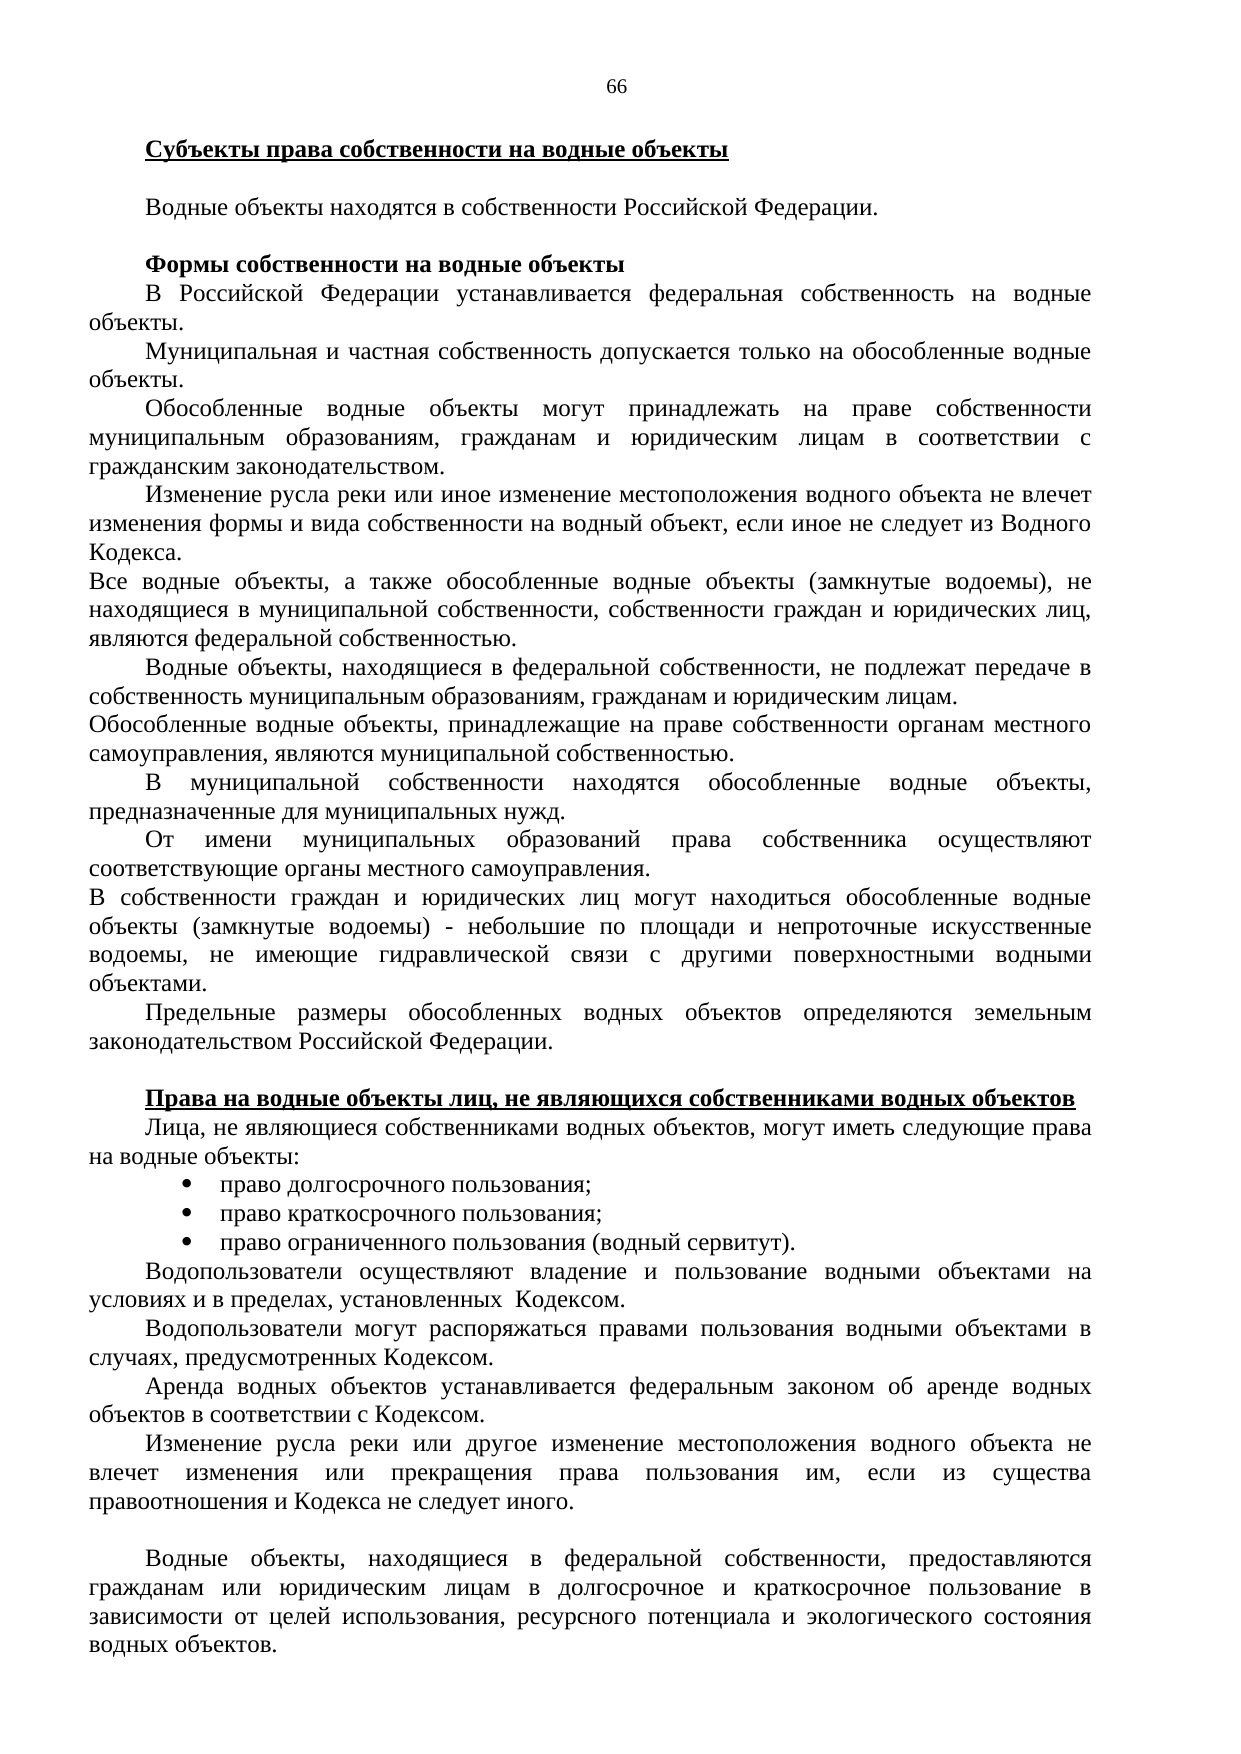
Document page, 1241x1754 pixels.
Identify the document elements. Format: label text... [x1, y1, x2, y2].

text Субъекты права собственности на водные объекты [89, 134, 1092, 163]
text От имени муниципальных образований права собственника осуществляют соответствующие органы местного самоуправления. [89, 824, 1092, 882]
list право краткосрочного пользования; [182, 1198, 1092, 1227]
text В муниципальной собственности находятся обособленные водные объекты, предназначенные для муниципальных нужд. [89, 767, 1092, 824]
text Обособленные водные объекты, принадлежащие на праве собственности органам местного самоуправления, являются муниципальной собственностью. [89, 709, 1092, 767]
text Аренда водных объектов устанавливается федеральным законом об аренде водных объектов в соответствии с Кодексом. [89, 1371, 1092, 1428]
list право долгосрочного пользования; [182, 1169, 1092, 1198]
text Водопользователи осуществляют владение и пользование водными объектами на условиях и в пределах, установленных Кодексом. [89, 1256, 1092, 1313]
text Водные объекты, находящиеся в федеральной собственности, не подлежат передаче в собственность муниципальным образованиям, гражданам и юридическим лицам. [89, 652, 1092, 709]
text Изменение русла реки или другое изменение местоположения водного объекта не влечет изменения или прекращения права пользования им, если из существа правоотношения и Кодекса не следует иного. [89, 1428, 1092, 1514]
list право ограниченного пользования (водный сервитут). [182, 1227, 1092, 1256]
text Предельные размеры обособленных водных объектов определяются земельным законодательством Российской Федерации. [89, 997, 1092, 1054]
text Водные объекты находятся в собственности Российской Федерации. [89, 192, 1092, 221]
text Изменение русла реки или иное изменение местоположения водного объекта не влечет изменения формы и вида собственности на водный объект, если иное не следует из Водного Кодекса. [89, 479, 1092, 566]
text Обособленные водные объекты могут принадлежать на праве собственности муниципальным образованиям, гражданам и юридическим лицам в соответствии с гражданским законодательством. [89, 393, 1092, 479]
text Все водные объекты, а также обособленные водные объекты (замкнутые водоемы), не находящиеся в муниципальной собственности, собственности граждан и юридических лиц, являются федеральной собственностью. [89, 566, 1092, 652]
text Водопользователи могут распоряжаться правами пользования водными объектами в случаях, предусмотренных Кодексом. [89, 1313, 1092, 1371]
text Права на водные объекты лиц, не являющихся собственниками водных объектов [89, 1083, 1092, 1112]
text Муниципальная и частная собственность допускается только на обособленные водные объекты. [89, 336, 1092, 393]
text Водные объекты, находящиеся в федеральной собственности, предоставляются гражданам или юридическим лицам в долгосрочное и краткосрочное пользование в зависимости от целей использования, ресурсного потенциала и экологического состояния водных объектов. [89, 1543, 1092, 1658]
text Лица, не являющиеся собственниками водных объектов, могут иметь следующие права на водные объекты: [89, 1112, 1092, 1169]
text Формы собственности на водные объекты [89, 249, 1092, 278]
text В собственности граждан и юридических лиц могут находиться обособленные водные объекты (замкнутые водоемы) - небольшие по площади и непроточные искусственные водоемы, не имеющие гидравлической связи с другими поверхностными водными объектами. [89, 882, 1092, 997]
text В Российской Федерации устанавливается федеральная собственность на водные объекты. [89, 278, 1092, 336]
